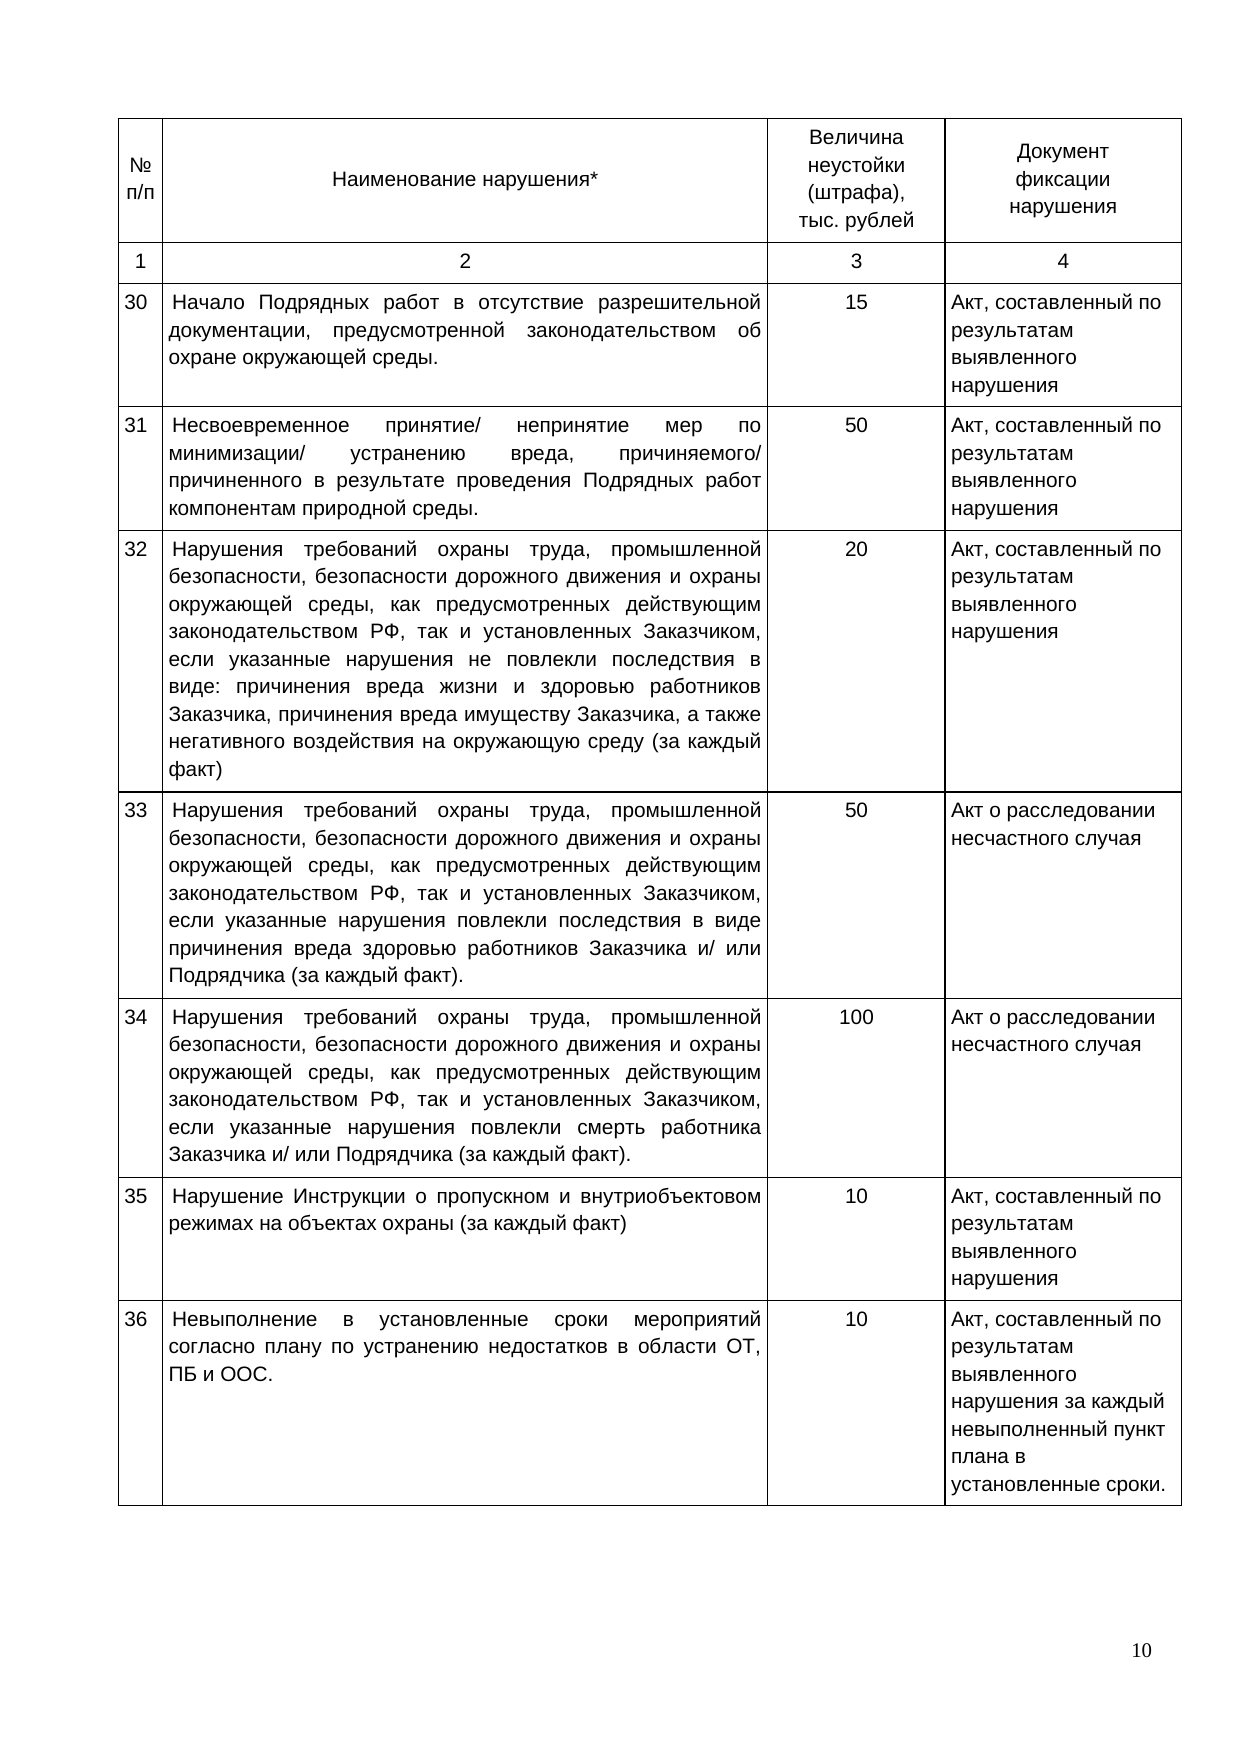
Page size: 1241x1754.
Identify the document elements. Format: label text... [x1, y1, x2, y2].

table_cell 50 [768, 407, 944, 530]
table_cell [946, 284, 1181, 406]
table_cell [119, 999, 162, 1177]
table_cell Акт, составленный по результатам выявленного нарушения [946, 407, 1181, 530]
table_cell Акт, составленный по результатам выявленного нарушения [946, 1178, 1181, 1300]
table_cell Несвоевременное принятие/ непринятие мер по минимизации/ устранению вреда, причиняемого/ причиненного в результате проведения Подрядных работ компонентам природной среды. [163, 407, 767, 530]
table_cell 1 [119, 243, 162, 283]
table_header Наименование нарушения* [163, 119, 767, 242]
table_cell Нарушение Инструкции о пропускном и внутриобъектовом режимах на объектах охраны (за каждый факт) [163, 1178, 767, 1300]
table_cell 10 [768, 1301, 944, 1505]
table_cell [119, 1301, 162, 1505]
table_header Документ фиксации нарушения [946, 119, 1181, 242]
table_header Величина неустойки (штрафа), тыс. рублей [768, 119, 944, 242]
table_cell Акт о расследовании несчастного случая [946, 999, 1181, 1177]
table_cell [119, 407, 162, 530]
table_cell [119, 531, 162, 791]
table_cell [119, 284, 162, 406]
table_cell 50 [768, 793, 944, 998]
table_cell Нарушения требований охраны труда, промышленной безопасности, безопасности дорожного движения и охраны окружающей среды, как предусмотренных действующим законодательством РФ, так и установленных Заказчиком, если указанные нарушения не повлекли последствия в виде: причинения вреда жизни и здоровью работников Заказчика, причинения вреда имуществу Заказчика, а также негативного воздействия на окружающую среду (за каждый факт) [163, 531, 767, 791]
table_cell 10 [768, 1178, 944, 1300]
table_cell Акт, составленный по результатам выявленного нарушения за каждый невыполненный пункт плана в установленные сроки. [946, 1301, 1181, 1505]
table_cell 20 [768, 531, 944, 791]
table_cell Акт о расследовании несчастного случая [946, 793, 1181, 998]
table_cell 100 [768, 999, 944, 1177]
table_cell 4 [946, 243, 1181, 283]
table_header № п/п [119, 119, 162, 242]
table_cell [119, 793, 162, 998]
table_cell Начало Подрядных работ в отсутствие разрешительной документации, предусмотренной законодательством об охране окружающей среды. [163, 284, 767, 406]
table_cell 2 [163, 243, 767, 283]
table_cell Нарушения требований охраны труда, промышленной безопасности, безопасности дорожного движения и охраны окружающей среды, как предусмотренных действующим законодательством РФ, так и установленных Заказчиком, если указанные нарушения повлекли последствия в виде причинения вреда здоровью работников Заказчика и/ или Подрядчика (за каждый факт). [163, 793, 767, 998]
table_cell Акт, составленный по результатам выявленного нарушения [946, 531, 1181, 791]
table_cell 15 [768, 284, 944, 406]
table_cell 3 [768, 243, 944, 283]
table_cell Нарушения требований охраны труда, промышленной безопасности, безопасности дорожного движения и охраны окружающей среды, как предусмотренных действующим законодательством РФ, так и установленных Заказчиком, если указанные нарушения повлекли смерть работника Заказчика и/ или Подрядчика (за каждый факт). [163, 999, 767, 1177]
table_cell Невыполнение в установленные сроки мероприятий согласно плану по устранению недостатков в области ОТ, ПБ и ООС. [163, 1301, 767, 1505]
table_cell [119, 1178, 162, 1300]
